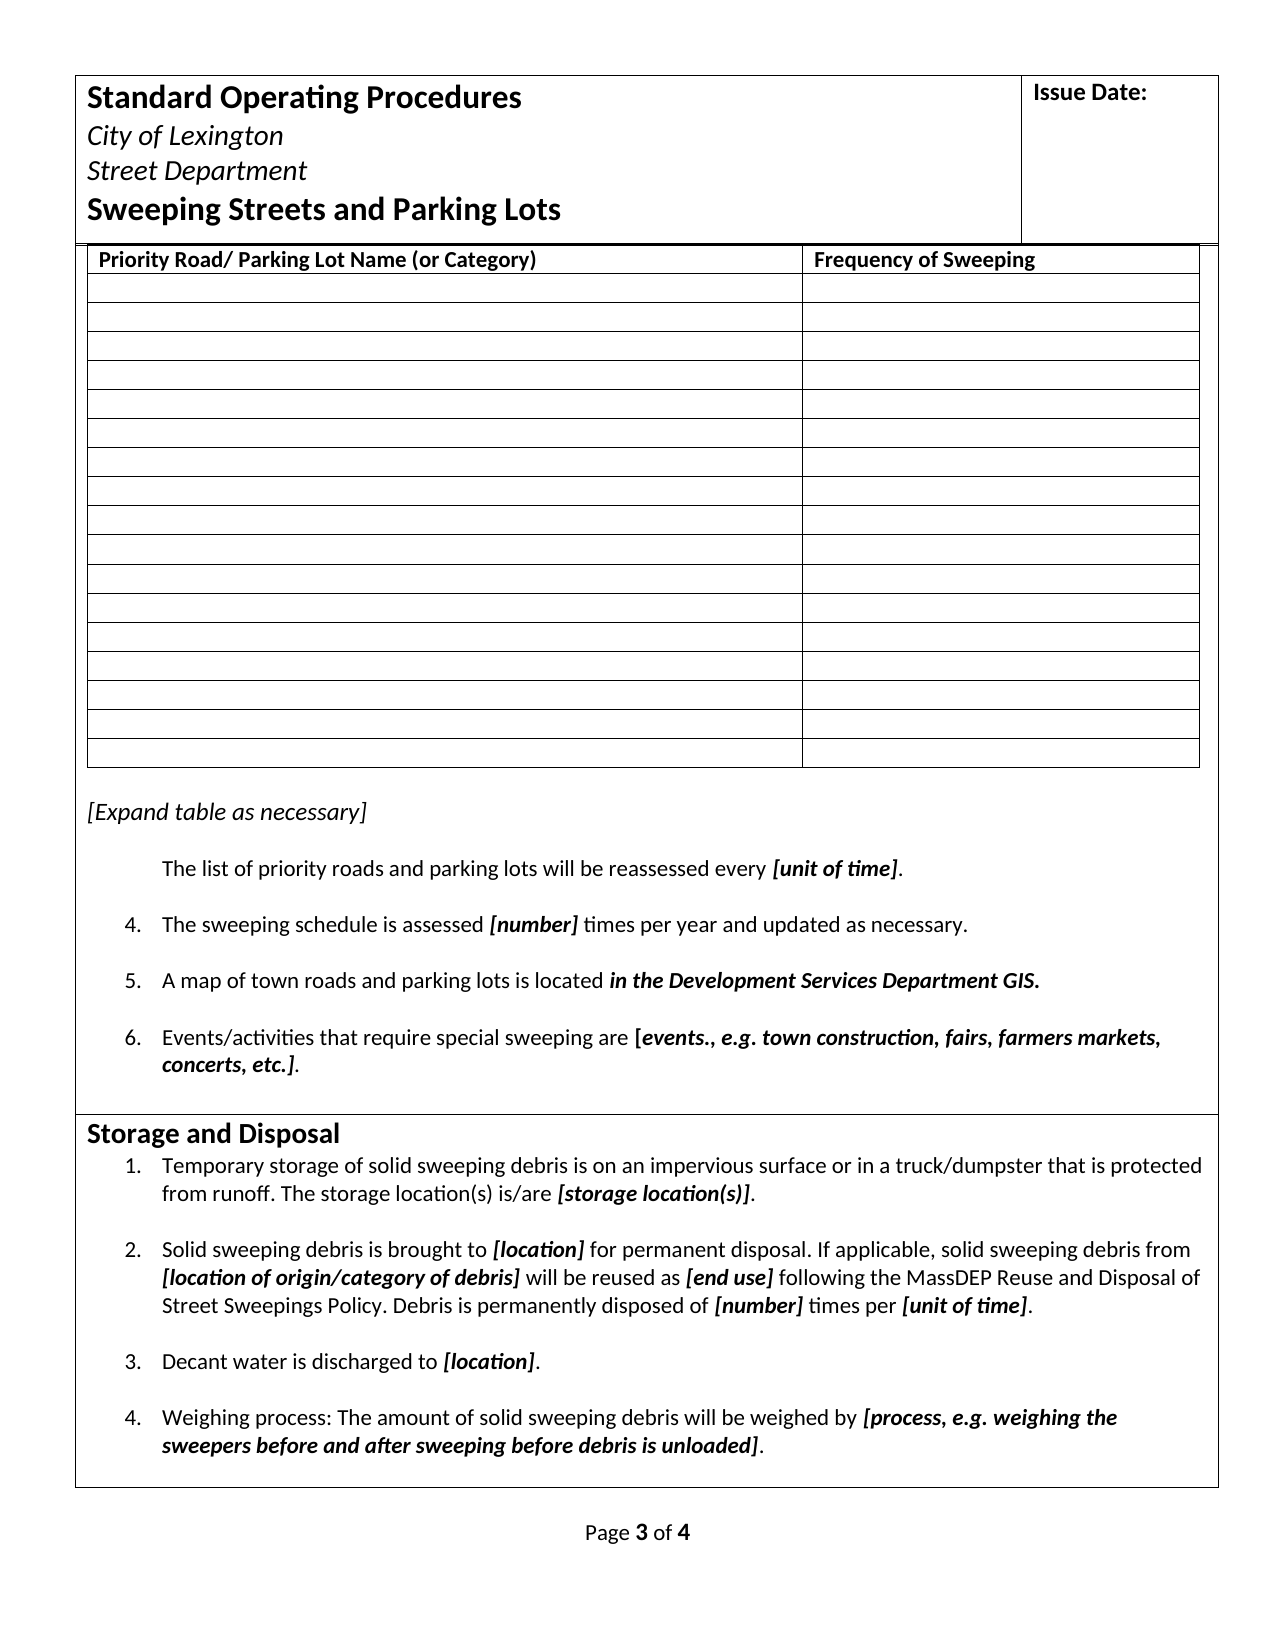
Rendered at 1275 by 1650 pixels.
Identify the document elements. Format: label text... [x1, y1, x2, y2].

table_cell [76, 246, 1218, 1114]
table_header Standard Operating Procedures City of Lexington Street Department Sweeping Streets and Parking Lots [76, 76, 1021, 243]
table_header Issue Date: [1022, 76, 1218, 243]
table_cell Storage and Disposal Temporary storage of solid sweeping debris is on an impervious surface or in a truck/dumpster that is protected from runoff. The storage location(s) is/are [storage location(s)]. Solid sweeping debris is brought to [location] for permanent disposal. If applicable, solid sweeping debris from [location of origin/category of debris] will be reused as [end use] following the MassDEP Reuse and Disposal of Street Sweepings Policy. Debris is permanently disposed of [number] times per [unit of time]. Decant water is discharged to [location]. Weighing process: The amount of solid sweeping debris will be weighed by [process, e.g. weighing the sweepers before and after sweeping before debris is unloaded]. [76, 1115, 1218, 1487]
